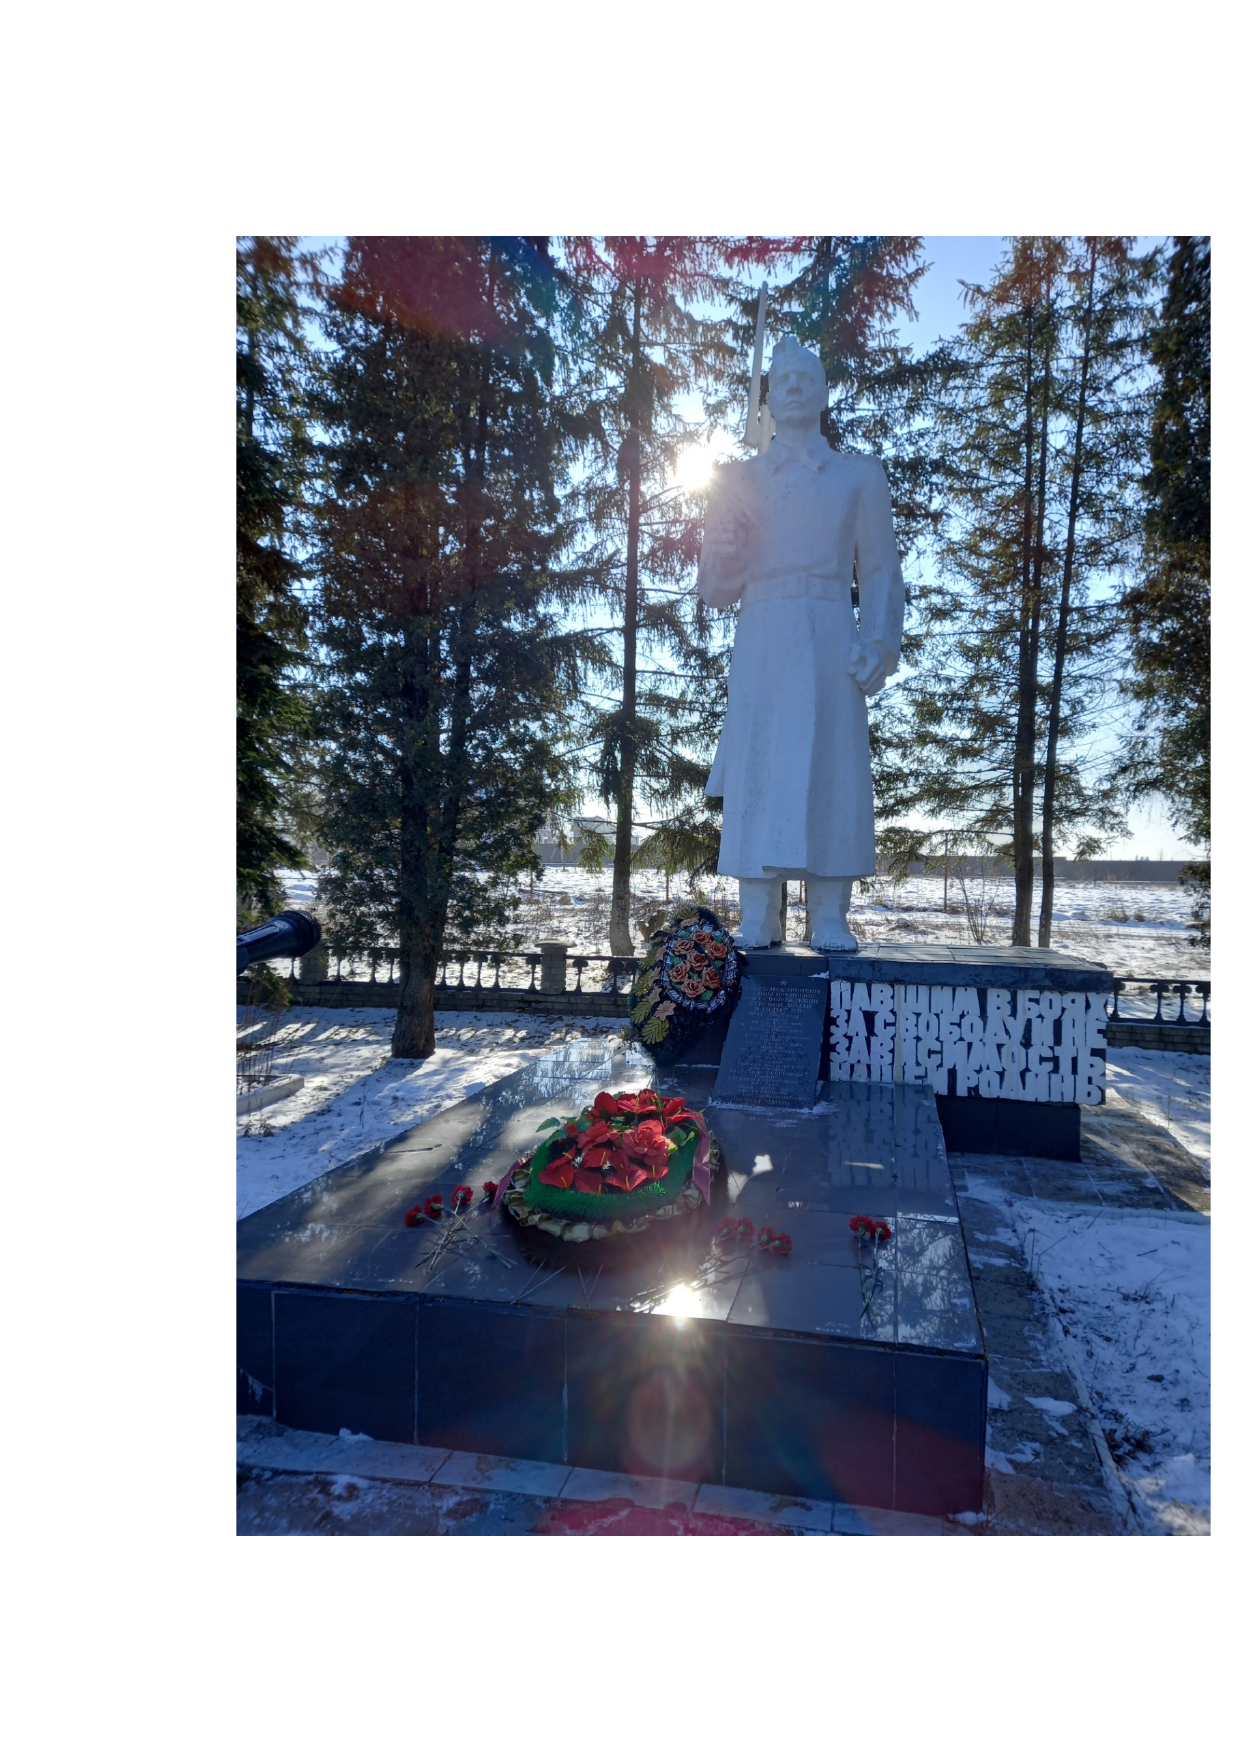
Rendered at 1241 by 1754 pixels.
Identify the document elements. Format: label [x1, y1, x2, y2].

picture [236, 236, 1211, 1536]
